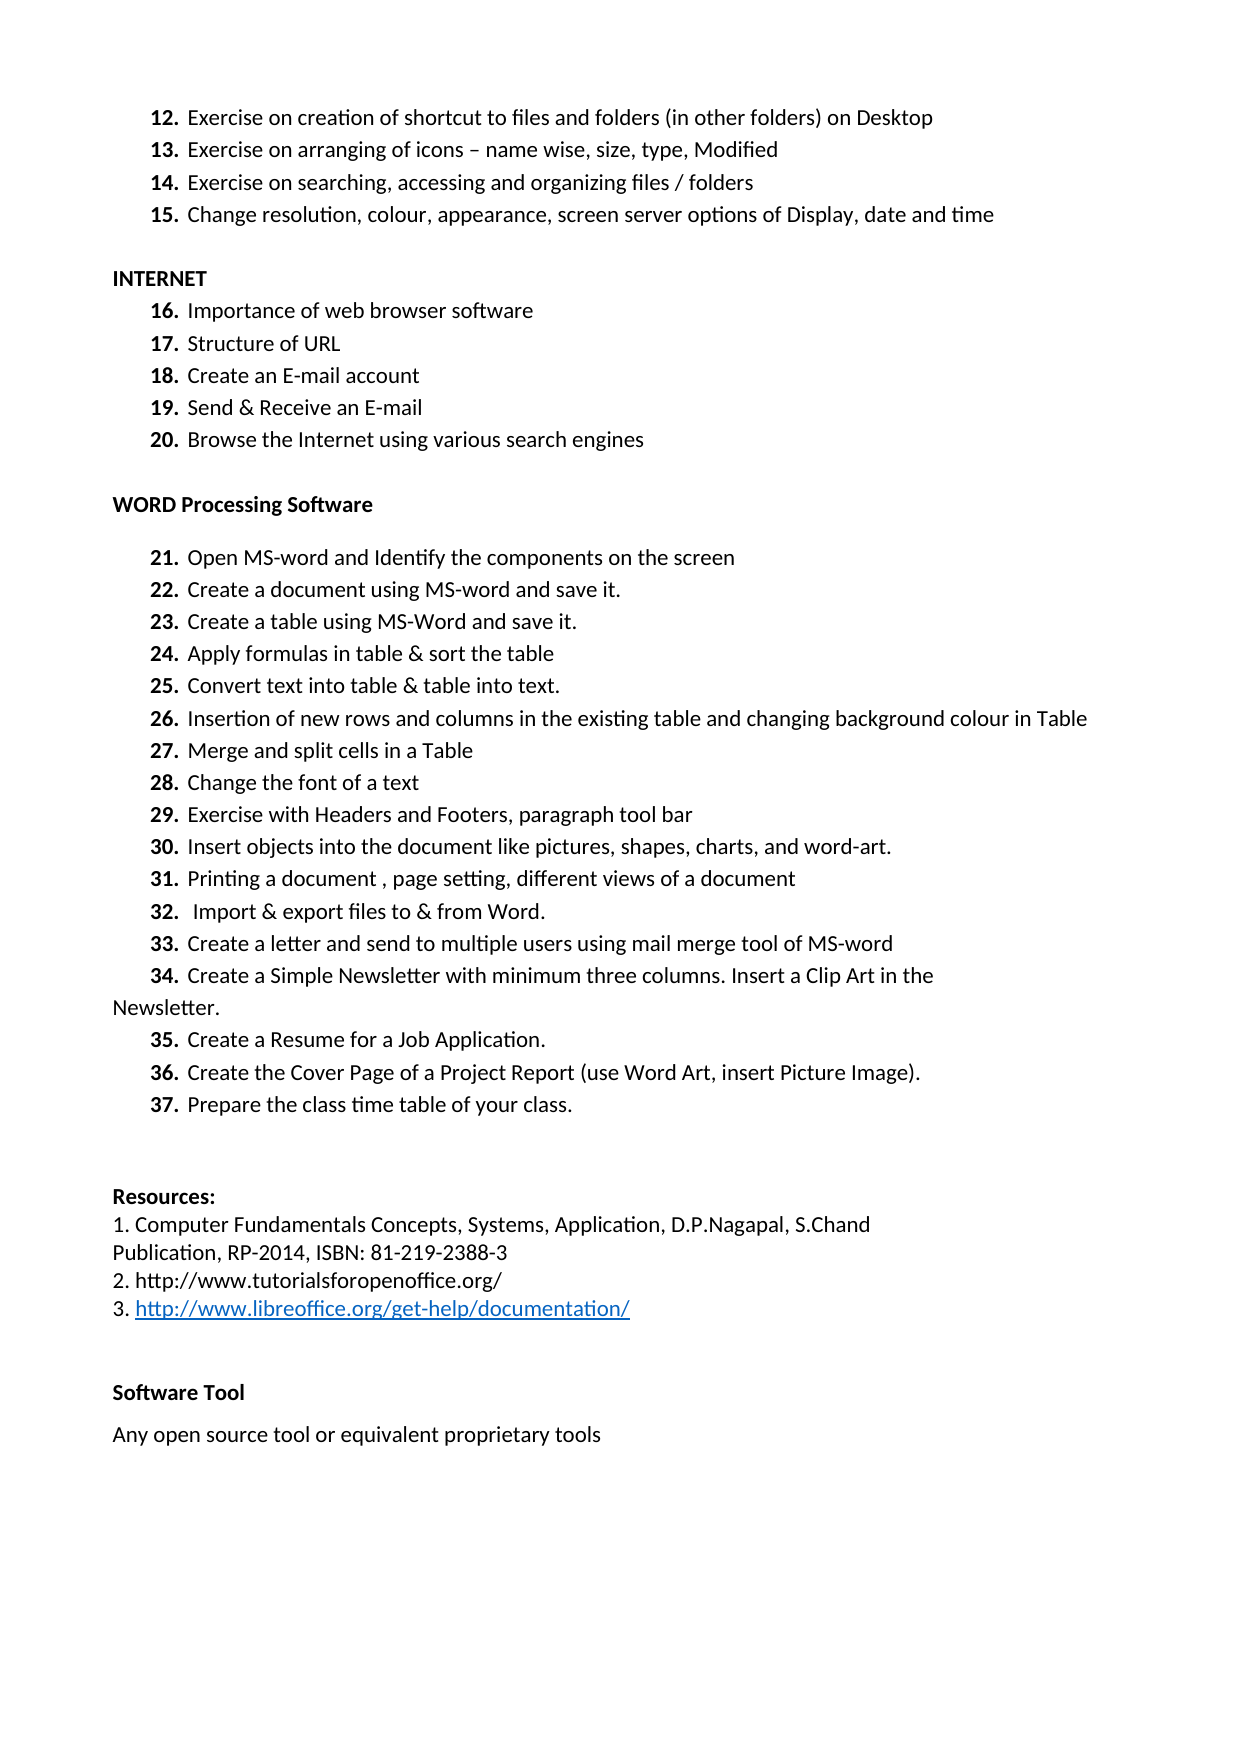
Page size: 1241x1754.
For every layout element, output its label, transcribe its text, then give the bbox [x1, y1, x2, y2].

list Create an E-mail account [150, 361, 1111, 389]
text 1. Computer Fundamentals Concepts, Systems, Application, D.P.Nagapal, S.Chand [112, 1210, 1111, 1238]
list Structure of URL [150, 329, 1111, 357]
list Merge and split cells in a Table [150, 736, 1111, 764]
list Open MS-word and Identify the components on the screen [150, 543, 1111, 571]
list Change resolution, colour, appearance, screen server options of Display, date and time [150, 200, 1111, 228]
list Exercise with Headers and Footers, paragraph tool bar [150, 800, 1111, 828]
list Convert text into table & table into text. [150, 671, 1111, 699]
list Printing a document , page setting, different views of a document [150, 864, 1111, 893]
list Create the Cover Page of a Project Report (use Word Art, insert Picture Image). [150, 1058, 1111, 1086]
list Change the font of a text [150, 768, 1111, 796]
list Browse the Internet using various search engines [150, 425, 1111, 453]
text Software Tool [112, 1378, 1111, 1406]
text WORD Processing Software [112, 490, 1111, 518]
list Exercise on arranging of icons – name wise, size, type, Modified [150, 136, 1111, 164]
text Resources: [112, 1182, 1111, 1210]
list Exercise on searching, accessing and organizing files / folders [150, 168, 1111, 196]
text 3. http://www.libreoffice.org/get-help/documentation/ [112, 1294, 1111, 1322]
list Create a document using MS-word and save it. [150, 575, 1111, 603]
list Send & Receive an E-mail [150, 393, 1111, 421]
list Insert objects into the document like pictures, shapes, charts, and word-art. [150, 832, 1111, 860]
list Import & export files to & from Word. [150, 897, 1111, 925]
list Exercise on creation of shortcut to files and folders (in other folders) on Desktop [150, 103, 1111, 131]
text Any open source tool or equivalent proprietary tools [112, 1420, 1111, 1448]
list Insertion of new rows and columns in the existing table and changing background colour in Table [150, 704, 1111, 732]
list Importance of web browser software [150, 297, 1111, 324]
list Create a Simple Newsletter with minimum three columns. Insert a Clip Art in the [150, 961, 1111, 989]
list Apply formulas in table & sort the table [150, 639, 1111, 667]
text 2. http://www.tutorialsforopenoffice.org/ [112, 1266, 1111, 1294]
list Prepare the class time table of your class. [150, 1090, 1111, 1118]
list Create a table using MS-Word and save it. [150, 607, 1111, 635]
list Create a Resume for a Job Application. [150, 1026, 1111, 1053]
list Create a letter and send to multiple users using mail merge tool of MS-word [150, 929, 1111, 957]
text Newsletter. [112, 993, 1111, 1021]
title INTERNET [112, 264, 1111, 292]
text Publication, RP-2014, ISBN: 81-219-2388-3 [112, 1238, 1111, 1266]
